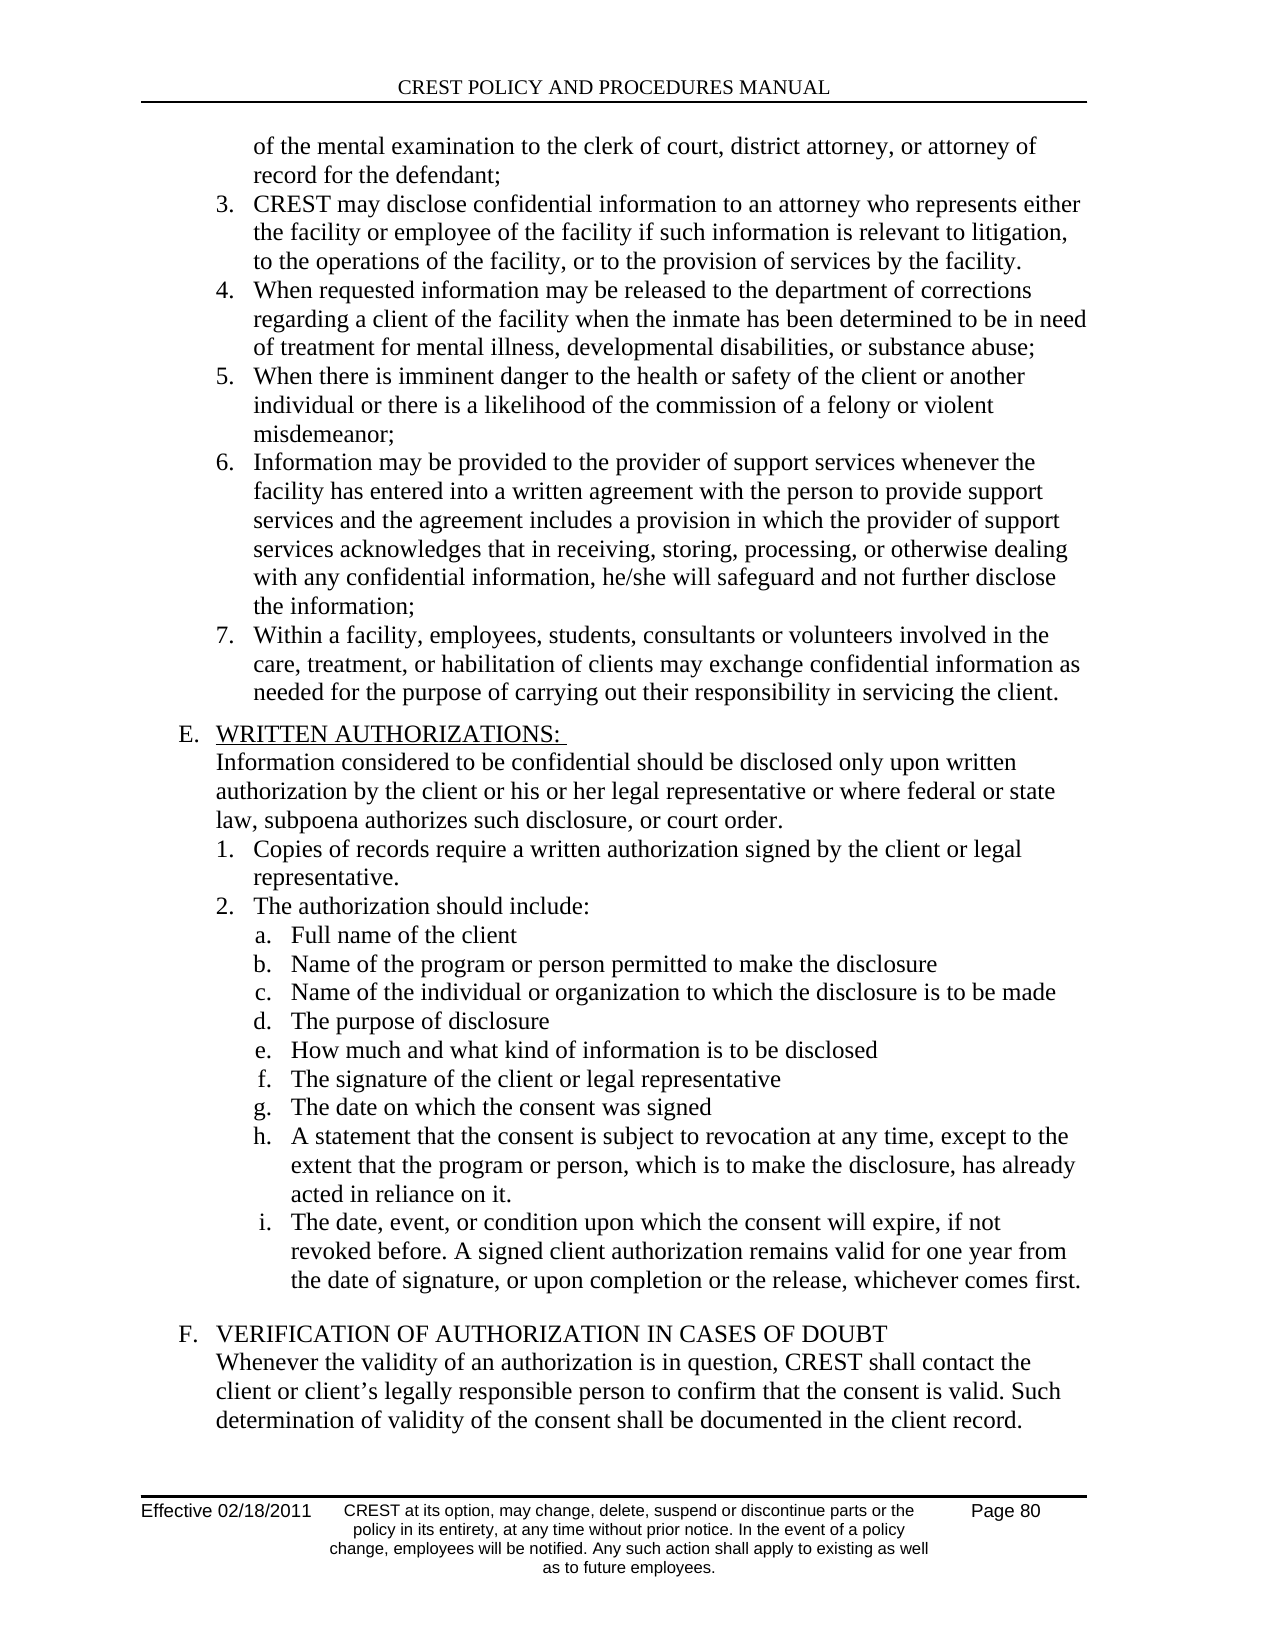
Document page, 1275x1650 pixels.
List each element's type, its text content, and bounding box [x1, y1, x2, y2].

list When requested information may be released to the department of corrections regarding a client of the facility when the inmate has been determined to be in need of treatment for mental illness, developmental disabilities, or substance abuse; [216, 275, 1087, 361]
list Information may be provided to the provider of support services whenever the facility has entered into a written agreement with the person to provide support services and the agreement includes a provision in which the provider of support services acknowledges that in receiving, storing, processing, or otherwise dealing with any confidential information, he/she will safeguard and not further disclose the information; [216, 447, 1087, 620]
list CREST may disclose confidential information to an attorney who represents either the facility or employee of the facility if such information is relevant to litigation, to the operations of the facility, or to the provision of services by the facility. [216, 189, 1087, 275]
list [216, 131, 1087, 189]
list Copies of records require a written authorization signed by the client or legal representative. [216, 834, 1087, 891]
list The purpose of disclosure [272, 1006, 1087, 1035]
list The date on which the consent was signed [272, 1092, 1087, 1121]
list When there is imminent danger to the health or safety of the client or another individual or there is a likelihood of the commission of a felony or violent misdemeanor; [216, 361, 1087, 447]
list Full name of the client [272, 920, 1087, 949]
text Information considered to be confidential should be disclosed only upon written authorization by the client or his or her legal representative or where federal or state law, subpoena authorizes such disclosure, or court order. [216, 747, 1087, 834]
list Name of the program or person permitted to make the disclosure [272, 949, 1087, 977]
list Within a facility, employees, students, consultants or volunteers involved in the care, treatment, or habilitation of clients may exchange confidential information as needed for the purpose of carrying out their responsibility in servicing the client. [216, 620, 1087, 706]
text Whenever the validity of an authorization is in question, CREST shall contact the client or client’s legally responsible person to confirm that the consent is valid. Such determination of validity of the consent shall be documented in the client record. [216, 1347, 1087, 1434]
list The authorization should include: [216, 891, 1087, 920]
list VERIFICATION OF AUTHORIZATION IN CASES OF DOUBT [178, 1319, 1087, 1347]
list Name of the individual or organization to which the disclosure is to be made [272, 977, 1087, 1006]
list The date, event, or condition upon which the consent will expire, if not revoked before. A signed client authorization remains valid for one year from the date of signature, or upon completion or the release, whichever comes first. [272, 1207, 1087, 1294]
list A statement that the consent is subject to revocation at any time, except to the extent that the program or person, which is to make the disclosure, has already acted in reliance on it. [272, 1121, 1087, 1207]
list How much and what kind of information is to be disclosed [272, 1035, 1087, 1064]
list The signature of the client or legal representative [272, 1064, 1087, 1092]
list WRITTEN AUTHORIZATIONS: [178, 719, 1087, 747]
